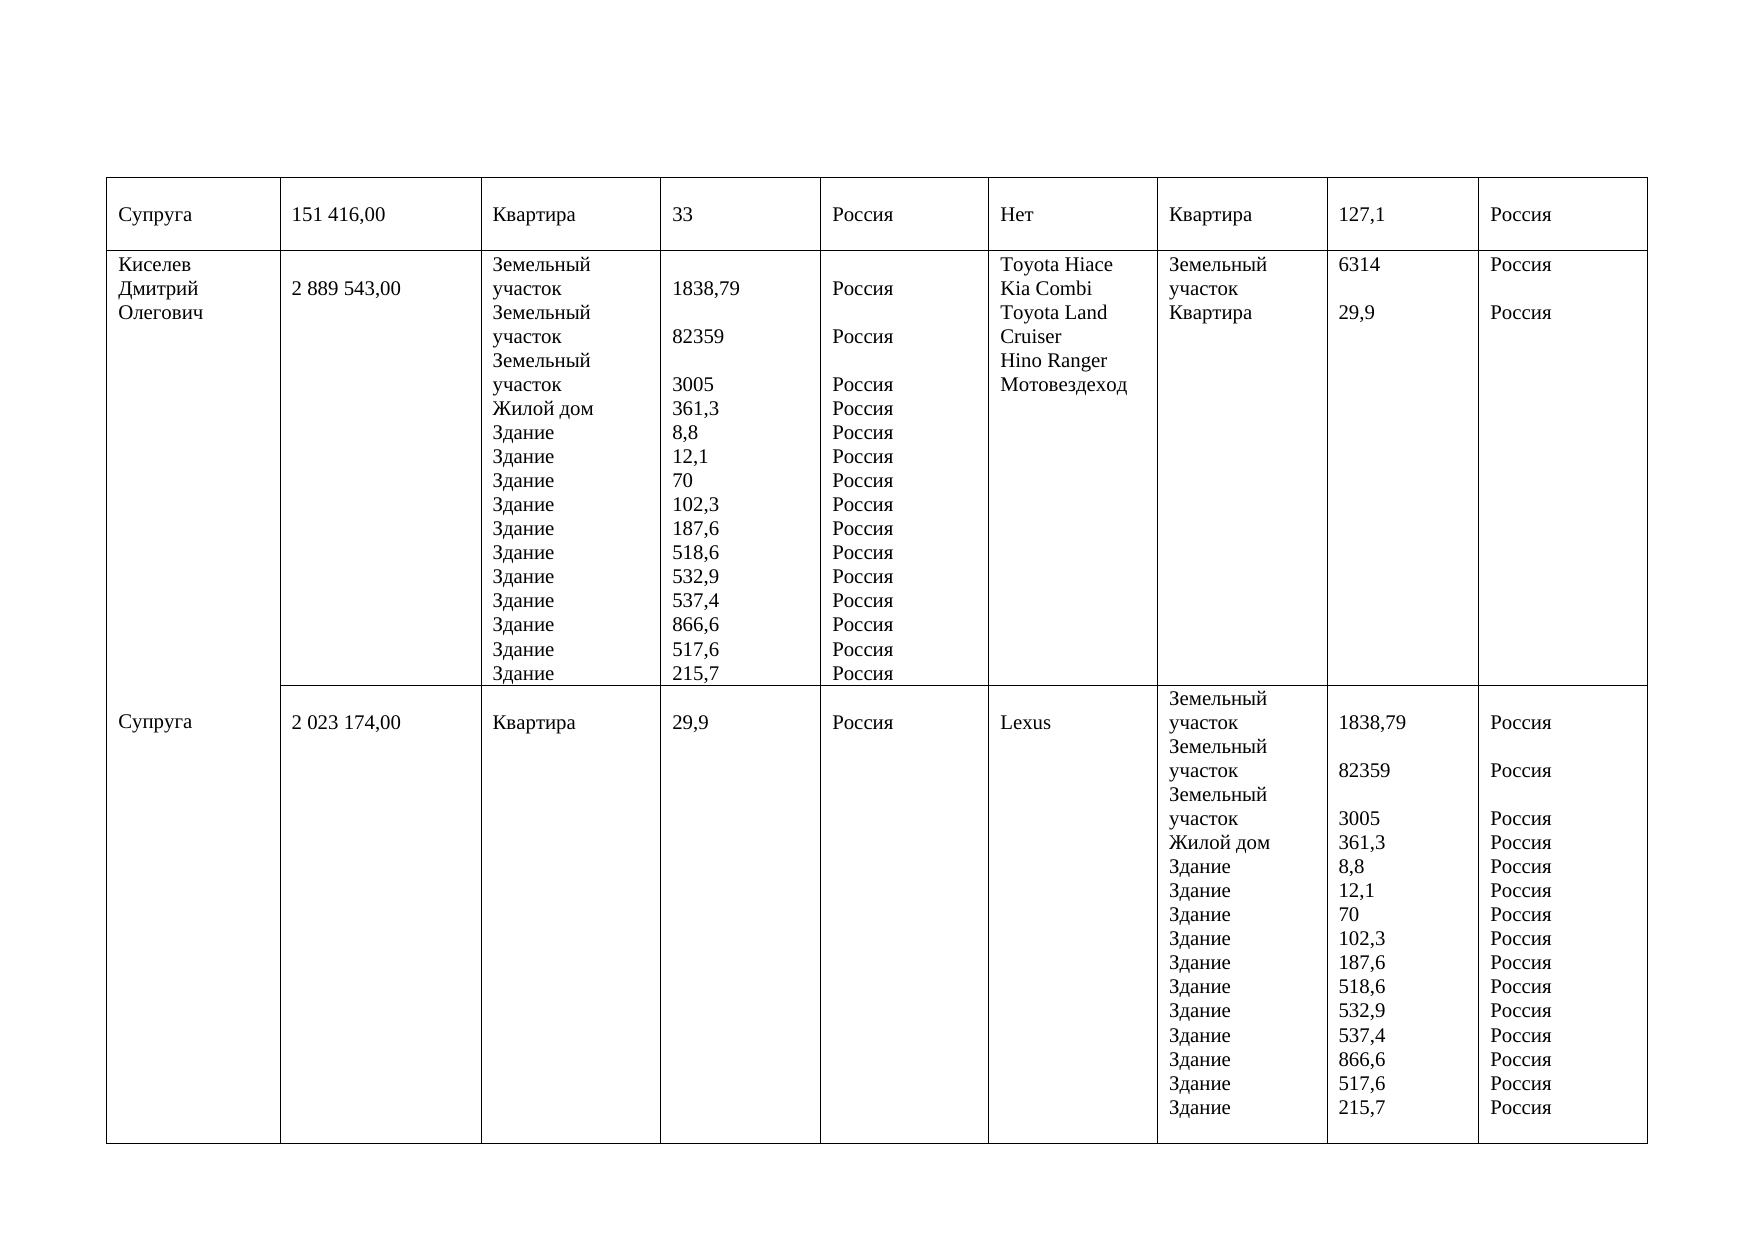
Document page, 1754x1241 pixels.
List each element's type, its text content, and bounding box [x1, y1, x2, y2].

table_cell Земельный участок Земельный участок Земельный участок Жилой дом Здание Здание Здание Здание Здание Здание Здание Здание Здание Здание Здание [482, 251, 660, 684]
table_cell 151 416,00 [281, 178, 481, 250]
table_cell 2 889 543,00 [281, 251, 481, 684]
table_cell 1838,79 82359 3005 361,3 8,8 12,1 70 102,3 187,6 518,6 532,9 537,4 866,6 517,6 215,7 [661, 251, 820, 684]
table_cell Lexus [989, 686, 1157, 1143]
table_cell Toyota Hiace Kia Combi Toyota Land Cruiser Hino Ranger Мотовездеход [989, 251, 1157, 684]
table_cell 127,1 [1328, 178, 1478, 250]
table_cell 33 [661, 178, 820, 250]
table_cell Квартира [482, 178, 660, 250]
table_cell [1158, 686, 1327, 1143]
table_cell Квартира [1158, 178, 1327, 250]
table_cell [107, 178, 280, 250]
table_cell Квартира [482, 686, 660, 1143]
table_cell Россия [1479, 178, 1647, 250]
table_cell 29,9 [661, 686, 820, 1143]
table_cell Россия Россия Россия Россия Россия Россия Россия Россия Россия Россия Россия Россия Россия Россия Россия [821, 251, 988, 684]
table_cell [1328, 686, 1478, 1143]
table_cell 6314 29,9 [1328, 251, 1478, 684]
table_cell 2 023 174,00 [281, 686, 481, 1143]
table_cell Земельный участок Квартира [1158, 251, 1327, 684]
table_cell Россия [821, 178, 988, 250]
table_cell Россия Россия [1479, 251, 1647, 684]
table_cell Киселев Дмитрий Олегович Супруга Сын Дочь [107, 251, 280, 1143]
table_cell Россия [821, 686, 988, 1143]
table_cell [1479, 686, 1647, 1143]
table_cell Нет [989, 178, 1157, 250]
